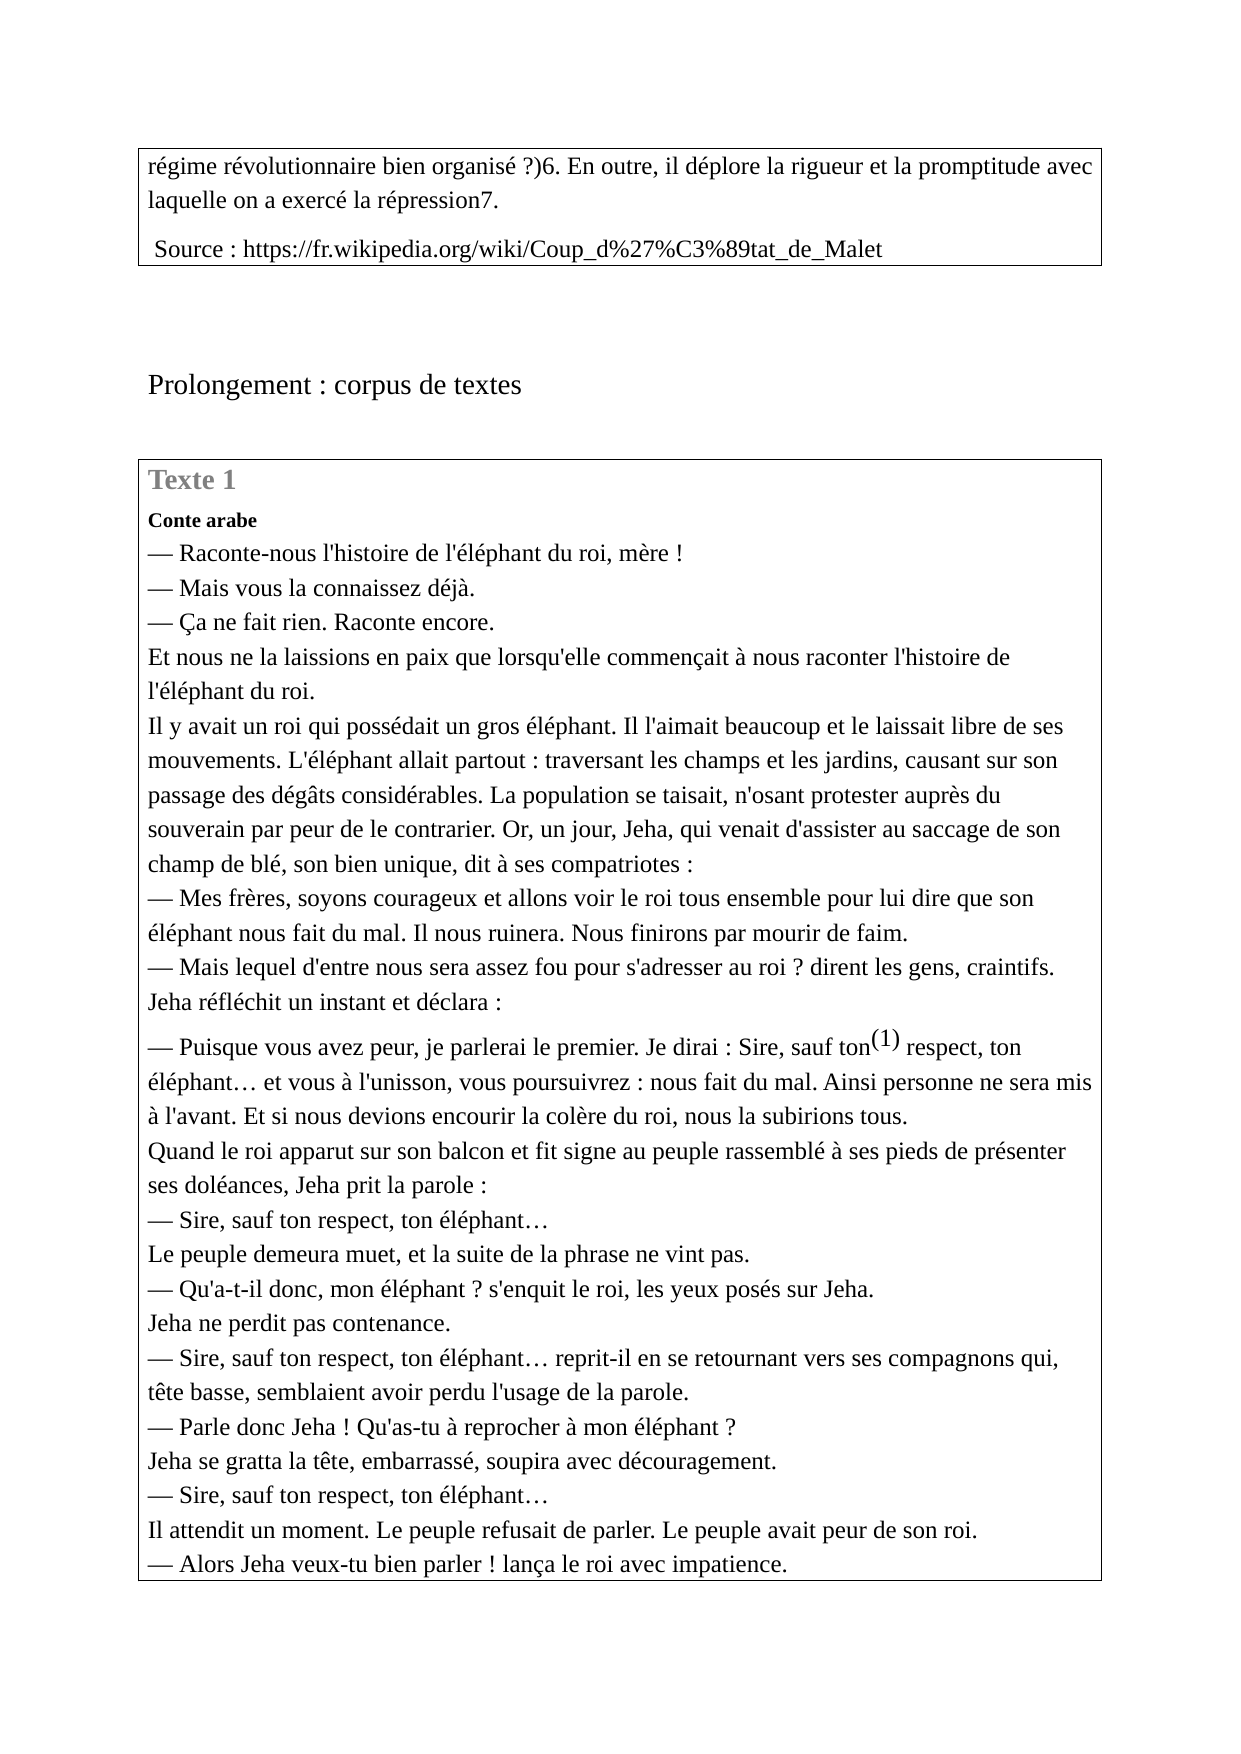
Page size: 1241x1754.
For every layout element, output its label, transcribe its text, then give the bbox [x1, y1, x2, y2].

text Prolongement : corpus de textes [148, 367, 1093, 400]
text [139, 149, 1101, 214]
text Source : https://fr.wikipedia.org/wiki/Coup_d%27%C3%89tat_de_Malet [139, 231, 1101, 265]
subtitle Texte 1 [139, 460, 1101, 496]
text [139, 535, 1101, 1580]
subtitle Conte arabe [139, 505, 1101, 532]
